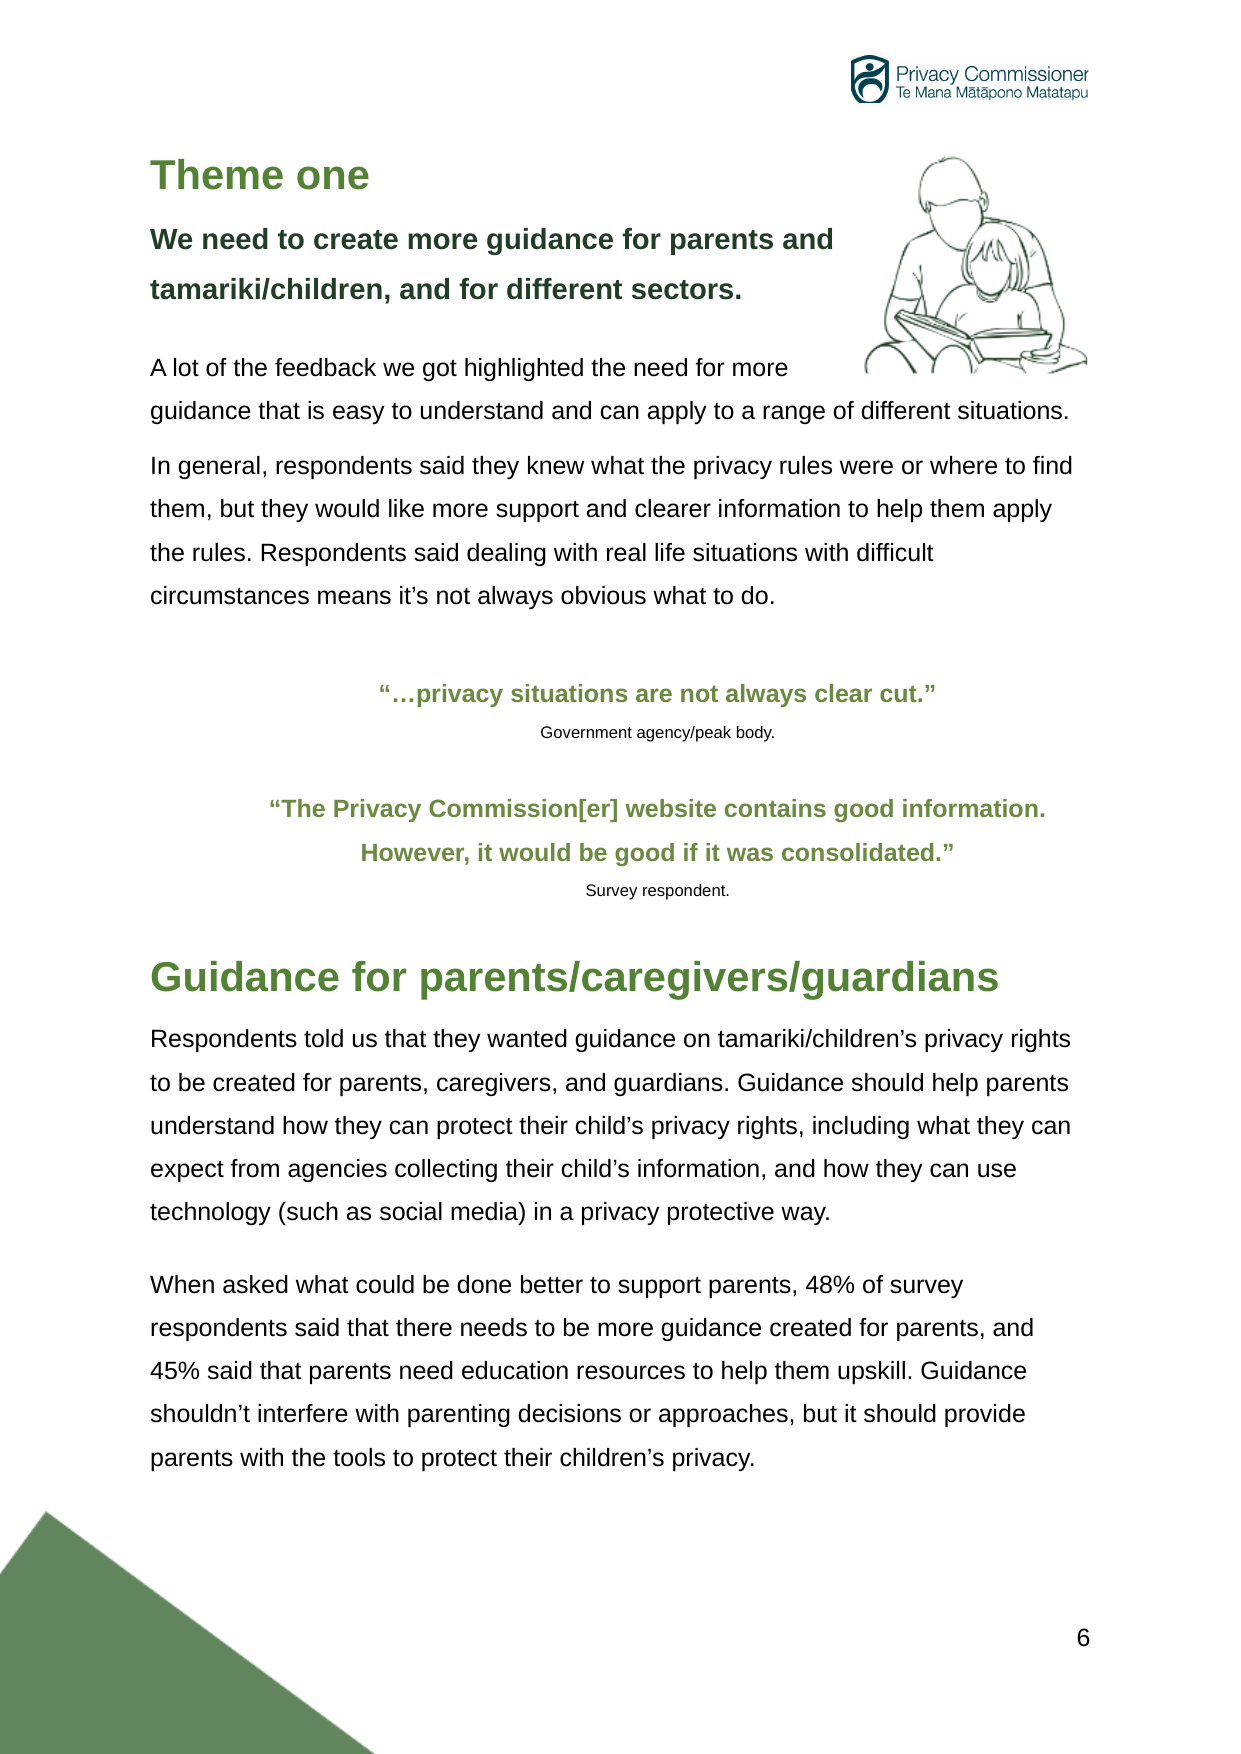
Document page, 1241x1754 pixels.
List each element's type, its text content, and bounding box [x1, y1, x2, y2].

subtitle We need to create more guidance for parents and tamariki/children, and for different sectors. [150, 222, 858, 306]
picture [850, 55, 867, 82]
text Guidance for parents/caregivers/guardians [150, 952, 1090, 1000]
text Theme one [150, 150, 1090, 198]
text In general, respondents said they knew what the privacy rules were or where to find them, but they would like more support and clearer information to help them apply the rules. Respondents said dealing with real life situations with difficult circumstances means it’s not always obvious what to do. [150, 451, 1090, 609]
text “The Privacy Commission[er] website contains good information. However, it would be good if it was consolidated.” [225, 794, 1090, 866]
text Government agency/peak body. [150, 722, 1090, 742]
text When asked what could be done better to support parents, 48% of survey respondents said that there needs to be more guidance created for parents, and 45% said that parents need education resources to help them upskill. Guidance shouldn’t interfere with parenting decisions or approaches, but it should provide parents with the tools to protect their children’s privacy. [150, 1270, 1090, 1471]
text “…privacy situations are not always clear cut.” [150, 679, 1090, 708]
text Respondents told us that they wanted guidance on tamariki/children’s privacy rights to be created for parents, caregivers, and guardians. Guidance should help parents understand how they can protect their child’s privacy rights, including what they can expect from agencies collecting their child’s information, and how they can use technology (such as social media) in a privacy protective way. [150, 1024, 1090, 1226]
picture [854, 59, 884, 79]
picture [850, 68, 886, 102]
text A lot of the feedback we got highlighted the need for more guidance that is easy to understand and can apply to a range of different situations. [150, 352, 1090, 424]
text Survey respondent. [150, 881, 1090, 900]
picture [858, 151, 1091, 377]
picture [0, 1499, 462, 1754]
picture [872, 55, 1088, 102]
